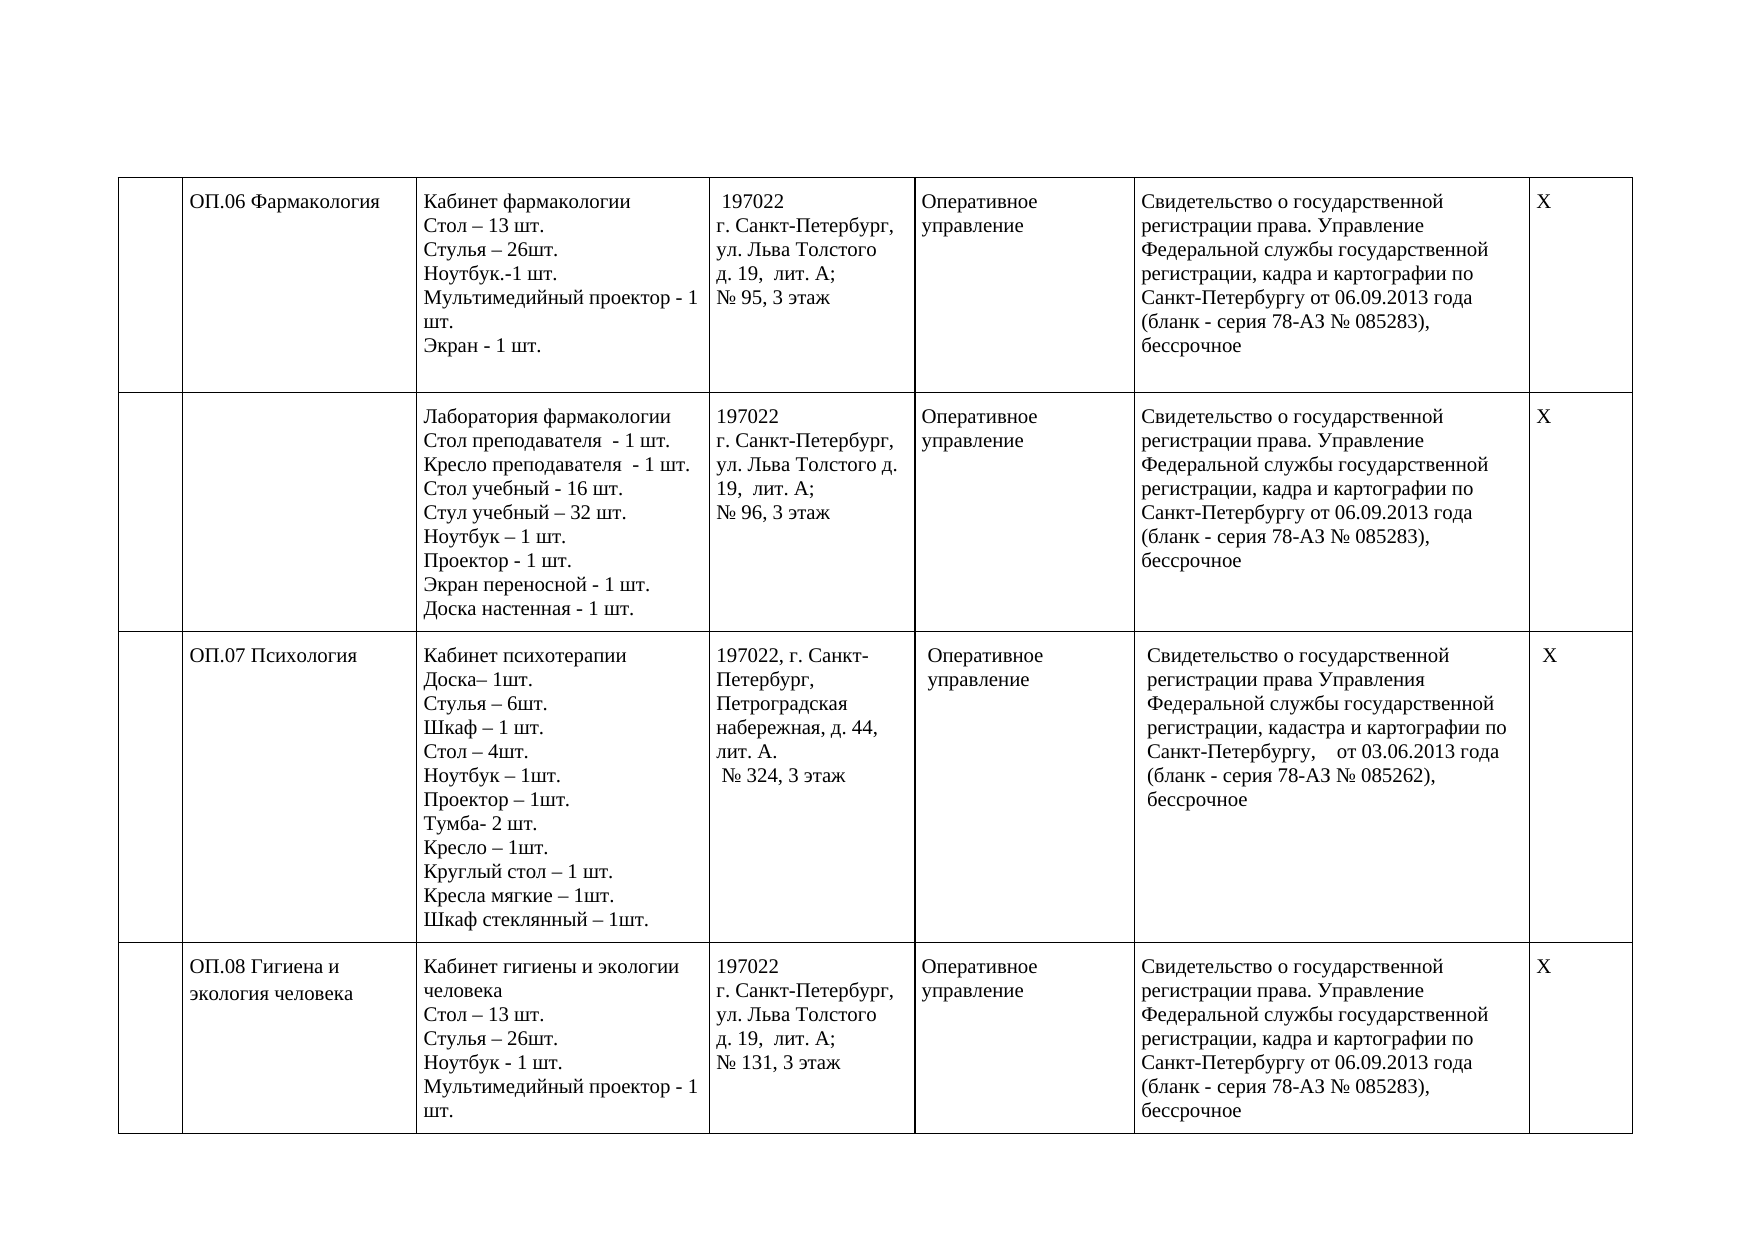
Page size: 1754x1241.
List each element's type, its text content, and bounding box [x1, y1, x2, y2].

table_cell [1135, 178, 1529, 392]
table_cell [710, 943, 914, 1133]
table_cell X [1530, 393, 1632, 631]
table_cell Оперативное управление [916, 632, 1134, 942]
table_cell 197022 г. Санкт-Петербург, ул. Льва Толстого д. 19, лит. А; № 96, 3 этаж [710, 393, 914, 631]
table_cell [119, 943, 182, 1133]
table_cell [183, 393, 416, 631]
table_cell 197022, г. Санкт-Петербург, Петроградская набережная, д. 44, лит. А. № 324, 3 этаж [710, 632, 914, 942]
table_cell X [1530, 178, 1632, 392]
table_cell [119, 393, 182, 631]
table_cell ОП.07 Психология [183, 632, 416, 942]
table_cell [119, 178, 182, 392]
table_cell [183, 943, 416, 1133]
table_cell ОП.06 Фармакология [183, 178, 416, 392]
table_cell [916, 178, 1134, 392]
table_cell X [1530, 632, 1632, 942]
table_cell Оперативное управление [916, 393, 1134, 631]
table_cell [916, 943, 1134, 1133]
table_cell Кабинет фармакологии Стол – 13 шт. Стулья – 26шт. Ноутбук.-1 шт. Мультимедийный проектор - 1 шт. Экран - 1 шт. [417, 178, 709, 392]
table_cell [119, 632, 182, 942]
table_cell Свидетельство о государственной регистрации права Управления Федеральной службы государственной регистрации, кадастра и картографии по Санкт-Петербургу, от 03.06.2013 года (бланк - серия 78-АЗ № 085262), бессрочное [1135, 632, 1529, 942]
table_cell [417, 943, 709, 1133]
table_cell Кабинет психотерапии Доска– 1шт. Стулья – 6шт. Шкаф – 1 шт. Стол – 4шт. Ноутбук – 1шт. Проектор – 1шт. Тумба- 2 шт. Кресло – 1шт. Круглый стол – 1 шт. Кресла мягкие – 1шт. Шкаф стеклянный – 1шт. [417, 632, 709, 942]
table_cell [1135, 943, 1529, 1133]
table_cell Лаборатория фармакологии Стол преподавателя - 1 шт. Кресло преподавателя - 1 шт. Стол учебный - 16 шт. Стул учебный – 32 шт. Ноутбук – 1 шт. Проектор - 1 шт. Экран переносной - 1 шт. Доска настенная - 1 шт. [417, 393, 709, 631]
table_cell 197022 г. Санкт-Петербург, ул. Льва Толстого д. 19, лит. А; № 95, 3 этаж [710, 178, 914, 392]
table_cell Х [1530, 943, 1632, 1133]
